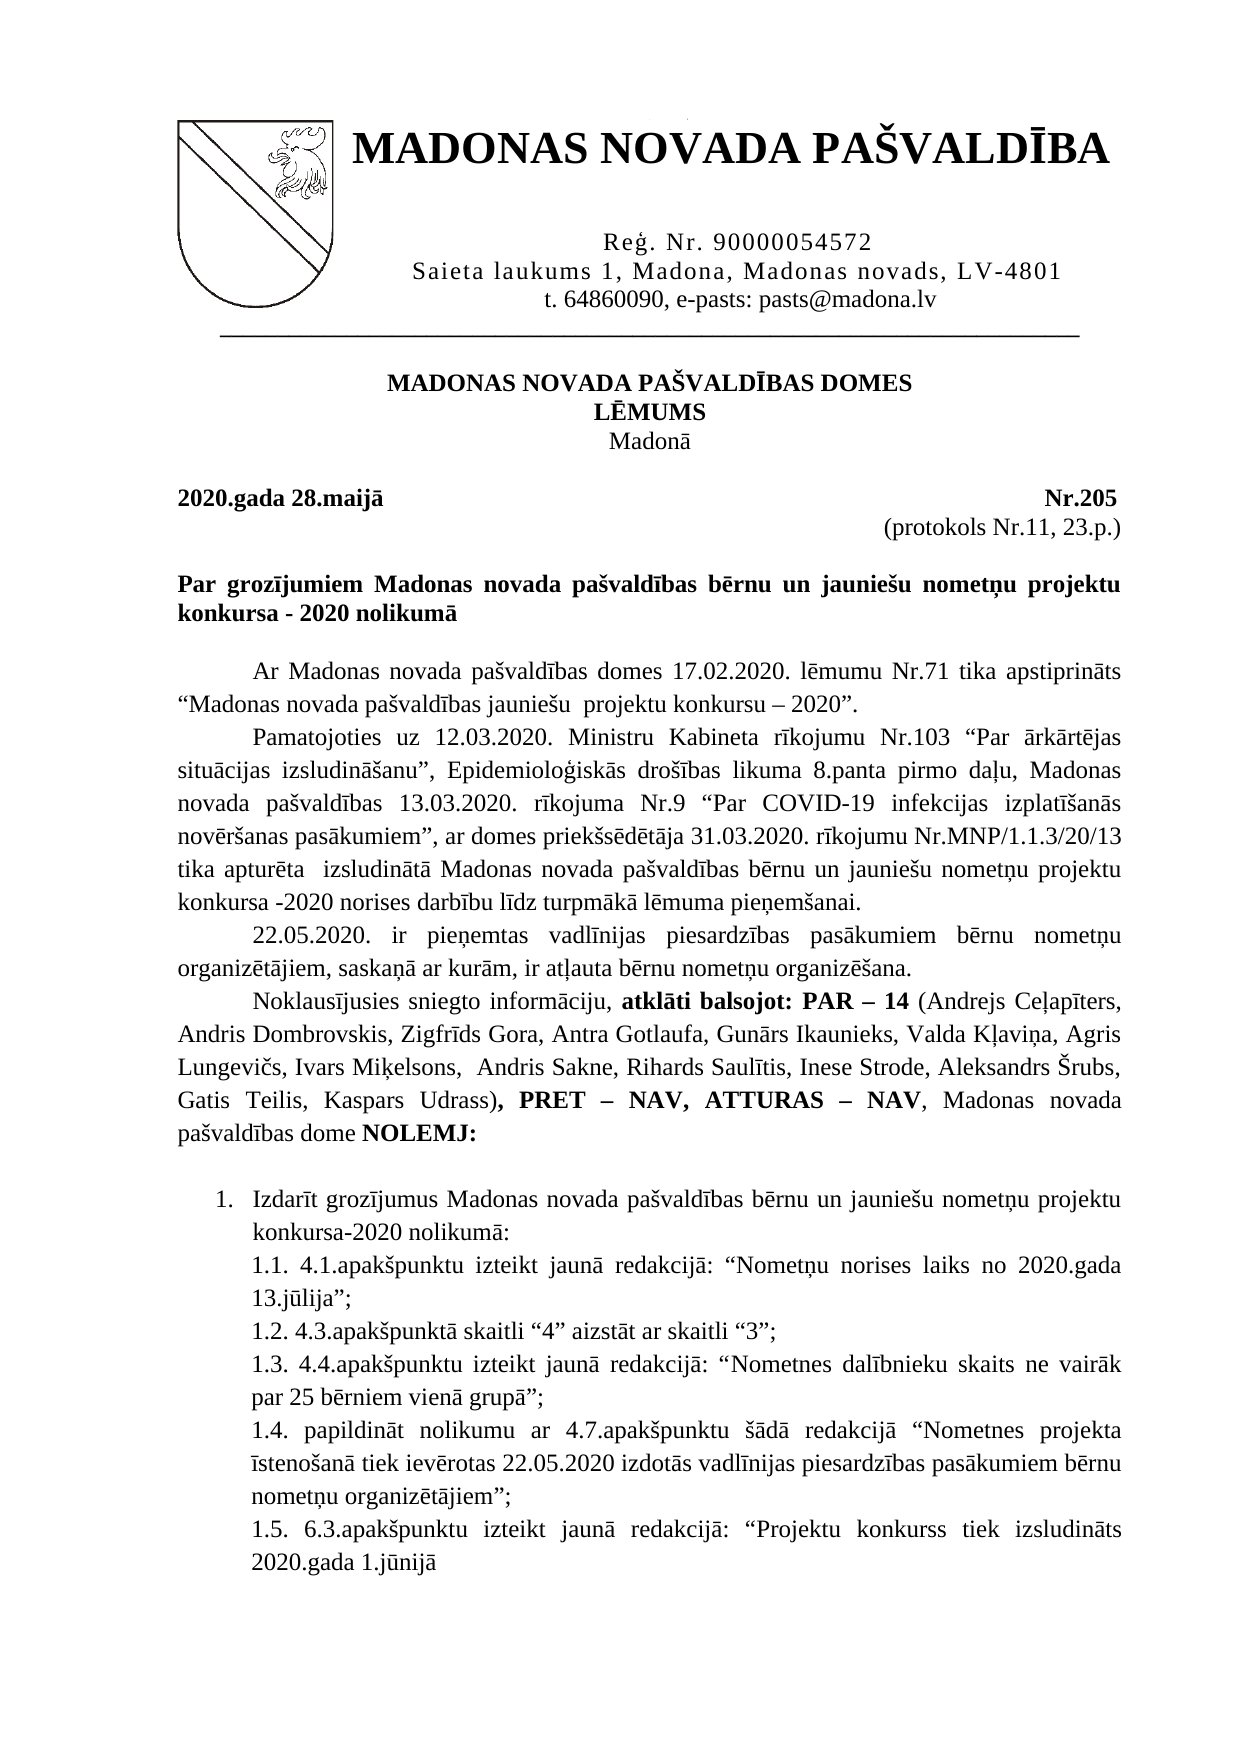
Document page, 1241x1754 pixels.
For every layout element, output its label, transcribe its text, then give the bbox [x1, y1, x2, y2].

picture [177, 120, 334, 308]
text Reģ. Nr. 90000054572 [334, 227, 1122, 256]
text Ar Madonas novada pašvaldības domes 17.02.2020. lēmumu Nr.71 tika apstiprināts “Madonas novada pašvaldības jauniešu projektu konkursu – 2020”. [177, 656, 1122, 718]
text 1.4. papildināt nolikumu ar 4.7.apakšpunktu šādā redakcijā “Nometnes projekta īstenošanā tiek ievērotas 22.05.2020 izdotās vadlīnijas piesardzības pasākumiem bērnu nometņu organizētājiem”; [251, 1477, 1122, 1510]
text Par grozījumiem Madonas novada pašvaldības bērnu un jauniešu nometņu projektu konkursa - 2020 nolikumā [177, 569, 1122, 627]
text MADONAS NOVADA PAŠVALDĪBAS DOMES [177, 368, 1122, 397]
text 1.1. 4.1.apakšpunktu izteikt jaunā redakcijā: “Nometņu norises laiks no 2020.gada 13.jūlija”; [251, 1250, 1122, 1312]
text 1.3. 4.4.apakšpunktu izteikt jaunā redakcijā: “Nometnes dalībnieku skaits ne vairāk par 25 bērniem vienā grupā”; [251, 1349, 1122, 1411]
text 1.5. 6.3.apakšpunktu izteikt jaunā redakcijā: “Projektu konkurss tiek izsludināts 2020.gada 1.jūnijā [251, 1514, 1122, 1576]
text (protokols Nr.11, 23.p.) [177, 512, 1122, 541]
text Madonā [177, 426, 1122, 454]
text Pamatojoties uz 12.03.2020. Ministru Kabineta rīkojumu Nr.103 “Par ārkārtējas situācijas izsludināšanu”, Epidemioloģiskās drošības likuma 8.panta pirmo daļu, Madonas novada pašvaldības 13.03.2020. rīkojuma Nr.9 “Par COVID-19 infekcijas izplatīšanās novēršanas pasākumiem”, ar domes priekšsēdētāja 31.03.2020. rīkojumu Nr.MNP/1.1.3/20/13 tika apturēta izsludinātā Madonas novada pašvaldības bērnu un jauniešu nometņu projektu konkursa -2020 norises darbību līdz turpmākā lēmuma pieņemšanai. [177, 722, 1122, 916]
text LĒMUMS [177, 397, 1122, 426]
text Saieta laukums 1, Madona, Madonas novads, LV-4801 [334, 256, 1122, 284]
text t. 64860090, e-pasts: pasts@madona.lv [177, 284, 1122, 313]
text 1.2. 4.3.apakšpunktā skaitli “4” aizstāt ar skaitli “3”; [251, 1316, 1122, 1345]
text ___________________________________________________________________________ [177, 313, 1122, 339]
text 2020.gada 28.maijā Nr.205 [177, 483, 1122, 512]
text 22.05.2020. ir pieņemtas vadlīnijas piesardzības pasākumiem bērnu nometņu organizētājiem, saskaņā ar kurām, ir atļauta bērnu nometņu organizēšana. [177, 920, 1122, 982]
list Izdarīt grozījumus Madonas novada pašvaldības bērnu un jauniešu nometņu projektu konkursa-2020 nolikumā: [215, 1184, 1122, 1246]
text Noklausījusies sniegto informāciju, atklāti balsojot: PAR – 14 (Andrejs Ceļapīters, Andris Dombrovskis, Zigfrīds Gora, Antra Gotlaufa, Gunārs Ikaunieks, Valda Kļaviņa, Agris Lungevičs, Ivars Miķelsons, Andris Sakne, Rihards Saulītis, Inese Strode, Aleksandrs Šrubs, Gatis Teilis, Kaspars Udrass), PRET – NAV, ATTURAS – NAV, Madonas novada pašvaldības dome NOLEMJ: [177, 986, 1122, 1147]
text MADONAS NOVADA PAŠVALDĪBA [334, 121, 1122, 173]
